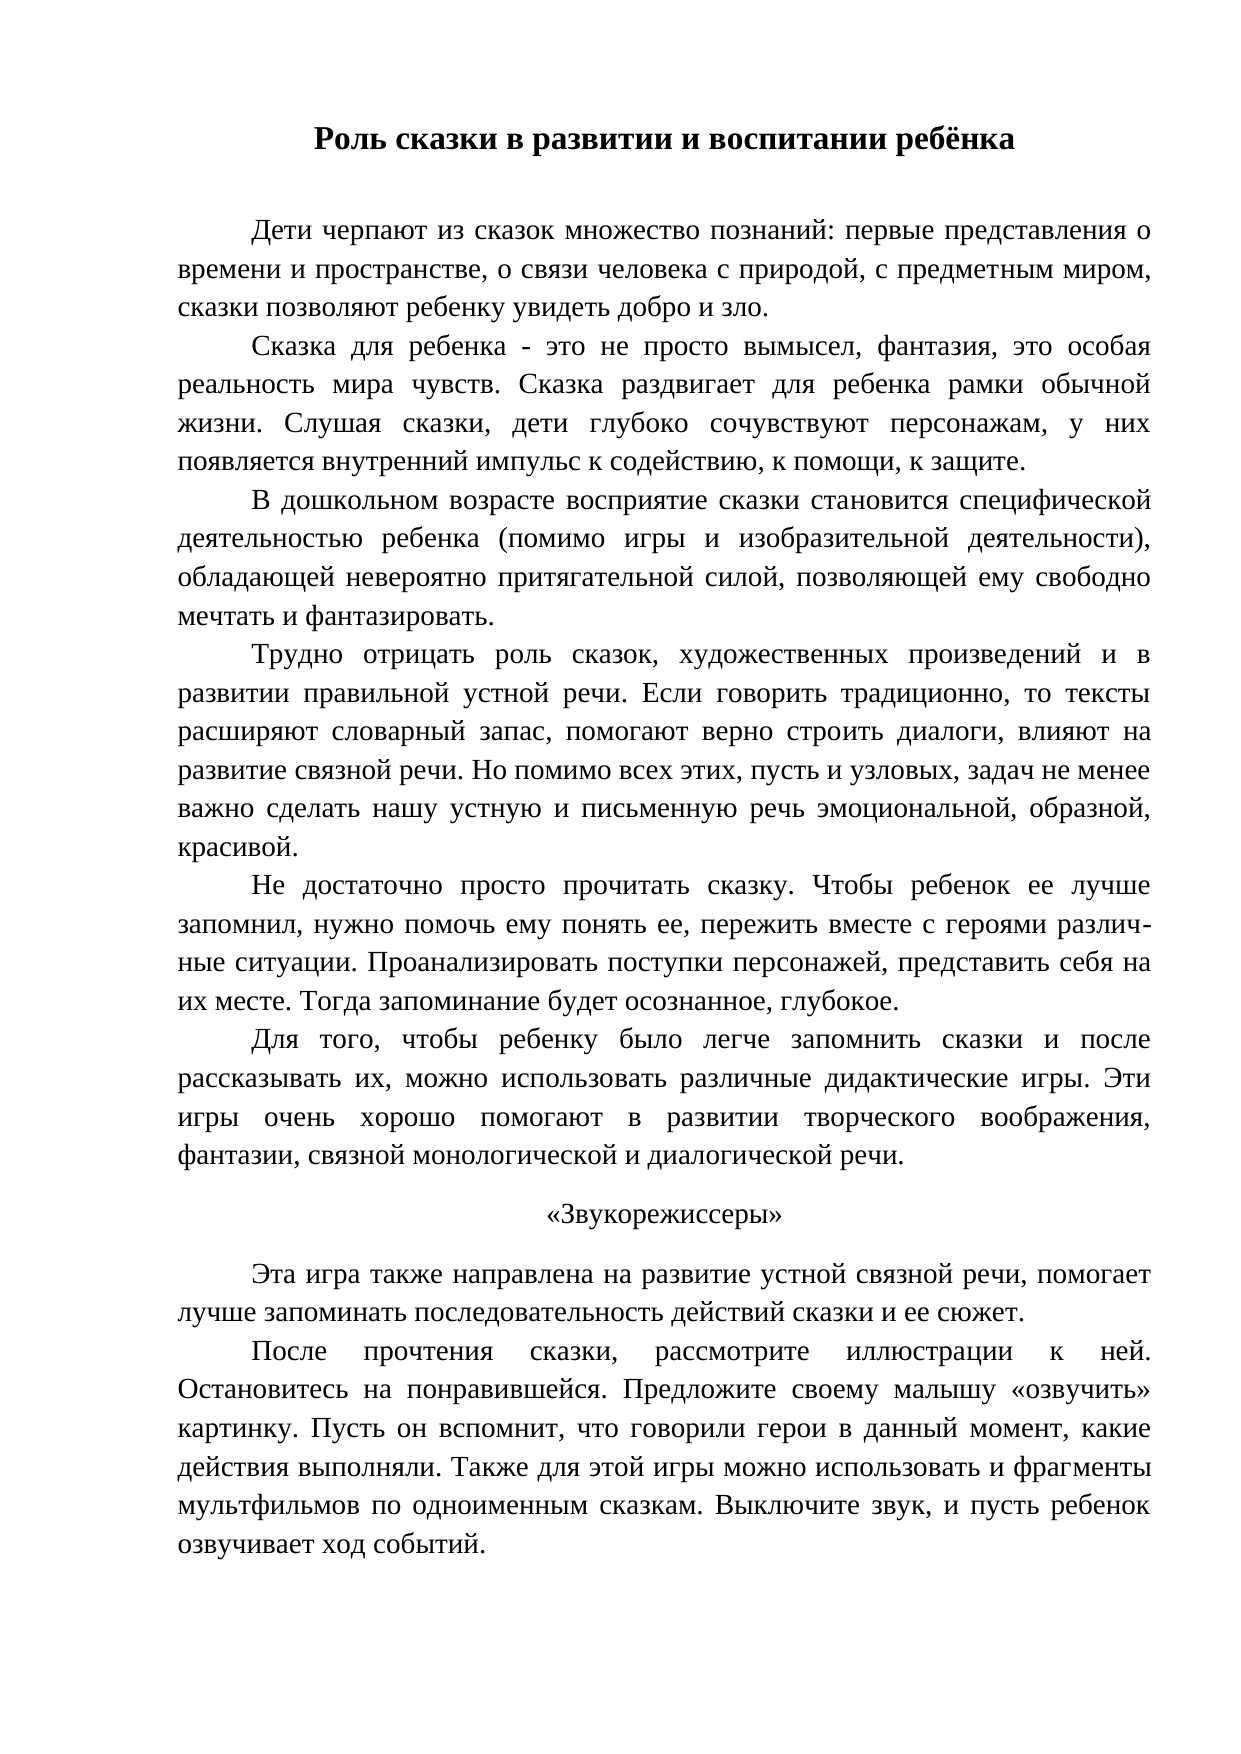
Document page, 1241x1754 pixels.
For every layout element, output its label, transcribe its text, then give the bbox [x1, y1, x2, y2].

text В дошкольном возрасте восприятие сказки становится специфической деятельностью ребенка (помимо игры и изобразительной деятельности), обладающей невероятно притягательной силой, позволяющей ему свободно мечтать и фантазировать. [177, 482, 1152, 631]
text После прочтения сказки, рассмотрите иллюстрации к ней. Остановитесь на понравившейся. Предложите своему малышу «озвучить» картинку. Пусть он вспомнит, что говорили герои в данный момент, какие действия выполняли. Также для этой игры можно использовать и фрагменты мультфильмов по одноименным сказкам. Выключите звук, и пусть ребенок озвучивает ход событий. [177, 1333, 1152, 1559]
text Сказка для ребенка - это не просто вымысел, фантазия, это особая реальность мира чувств. Сказка раздвигает для ребенка рамки обычной жизни. Слушая сказки, дети глубоко сочувствуют персонажам, у них появляется внутренний импульс к содействию, к помощи, к защите. [177, 328, 1152, 477]
text Не достаточно просто прочитать сказку. Чтобы ребенок ее лучше запомнил, нужно помочь ему понять ее, пережить вместе с героями различные ситуации. Проанализировать поступки персонажей, представить себя на их месте. Тогда запоминание будет осознанное, глубокое. [177, 867, 1152, 1017]
text «Звукорежиссеры» [177, 1197, 1152, 1230]
text Трудно отрицать роль сказок, художественных произведений и в развитии правильной устной речи. Если говорить традиционно, то тексты расширяют словарный запас, помогают верно строить диалоги, влияют на развитие связной речи. Но помимо всех этих, пусть и узловых, задач не менее важно сделать нашу устную и письменную речь эмоциональной, образной, красивой. [177, 636, 1152, 862]
text Эта игра также направлена на развитие устной связной речи, помогает лучше запоминать последовательность действий сказки и ее сюжет. [177, 1256, 1152, 1328]
text Дети черпают из сказок множество познаний: первые представления о времени и пространстве, о связи человека с природой, с предметным миром, сказки позволяют ребенку увидеть добро и зло. [177, 212, 1152, 323]
text Роль сказки в развитии и воспитании ребёнка [177, 118, 1152, 156]
text Для того, чтобы ребенку было легче запомнить сказки и после рассказывать их, можно использовать различные дидактические игры. Эти игры очень хорошо помогают в развитии творческого воображения, фантазии, связной монологической и диалогической речи. [177, 1022, 1152, 1171]
